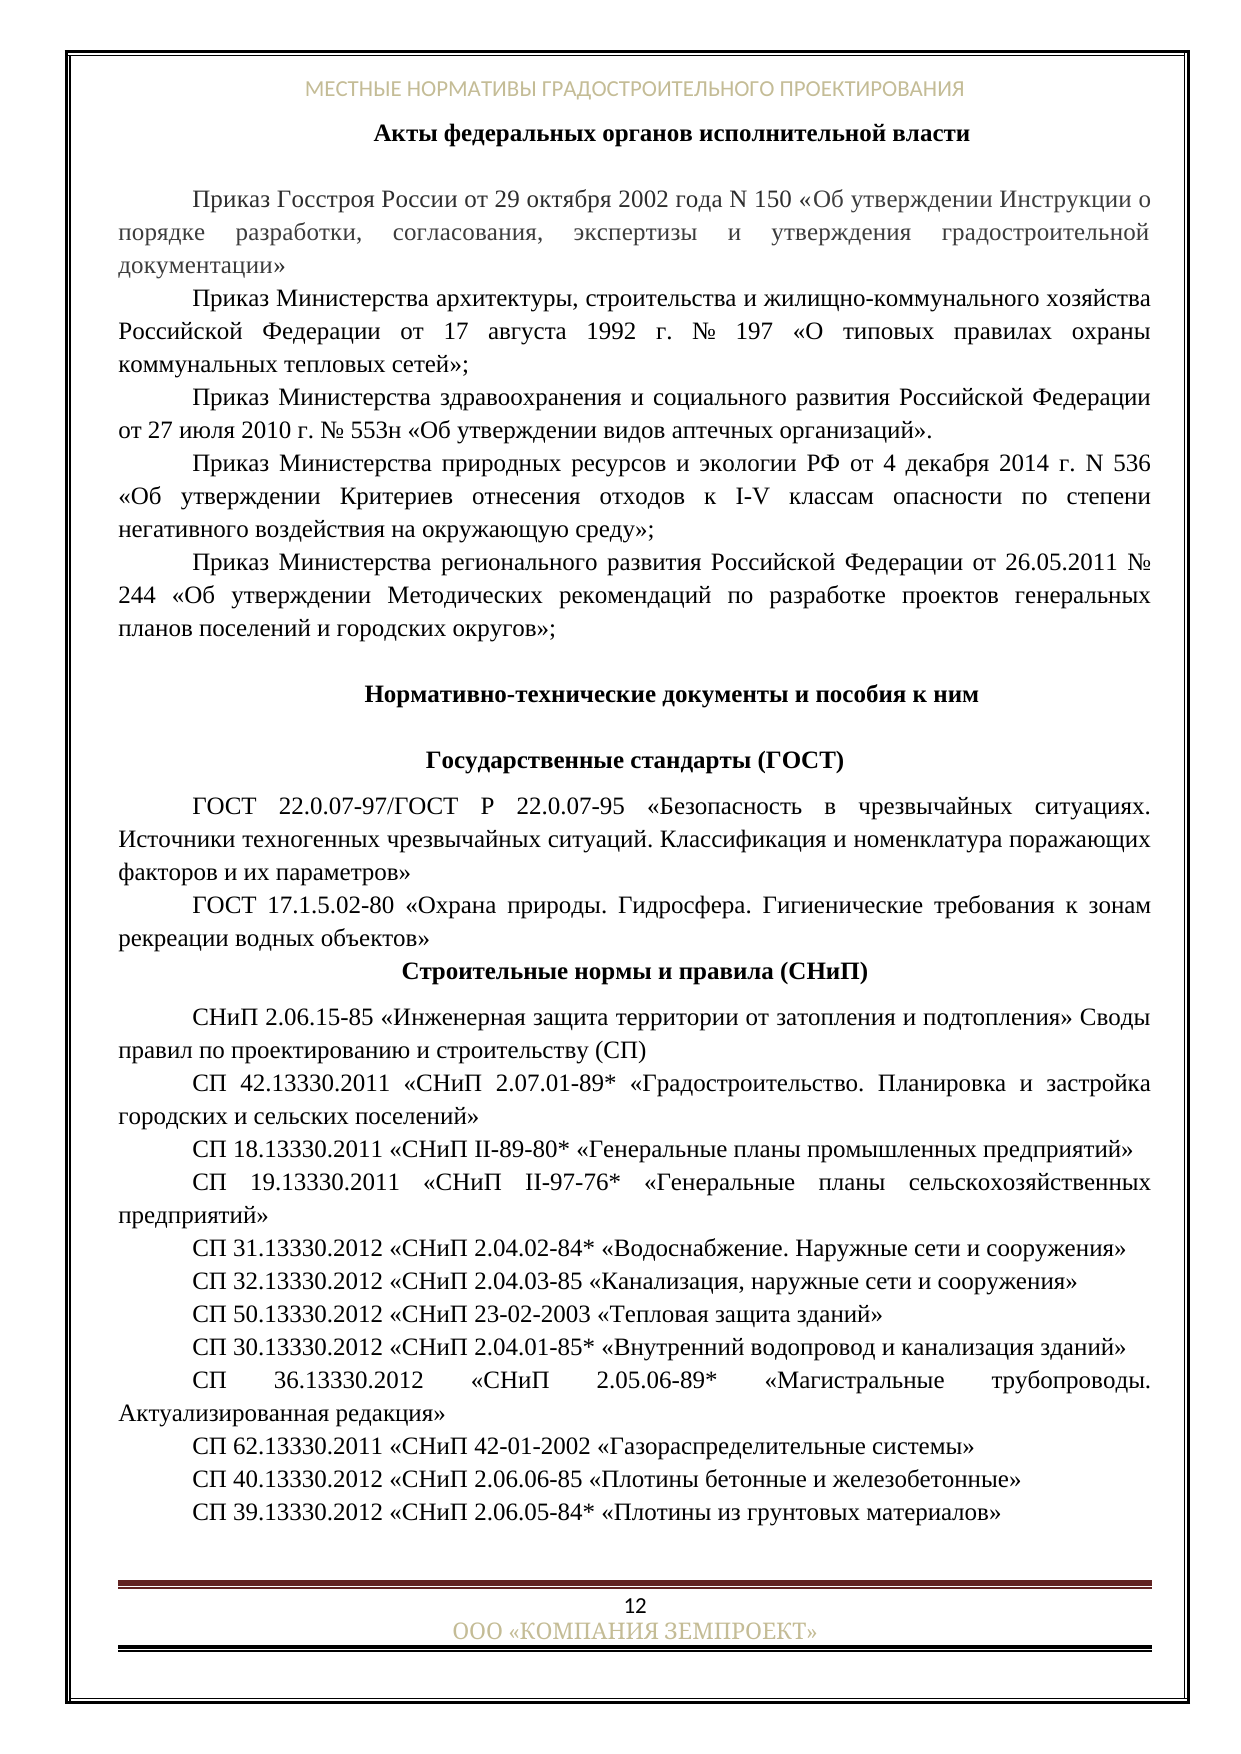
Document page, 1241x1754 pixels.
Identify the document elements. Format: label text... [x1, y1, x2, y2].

text Приказ Министерства архитектуры, строительства и жилищно-коммунального хозяйства Российской Федерации от 17 августа 1992 г. № 197 «О типовых правилах охраны коммунальных тепловых сетей»; [118, 283, 1152, 378]
text Строительные нормы и правила (СНиП) [118, 956, 1152, 985]
text СП 42.13330.2011 «СНиП 2.07.01-89* «Градостроительство. Планировка и застройка городских и сельских поселений» [118, 1068, 1152, 1129]
text СП 50.13330.2012 «СНиП 23-02-2003 «Тепловая защита зданий» [118, 1299, 1152, 1328]
text Приказ Министерства здравоохранения и социального развития Российской Федерации от 27 июля 2010 г. № 553н «Об утверждении видов аптечных организаций». [118, 382, 1152, 444]
text Приказ Госстроя России от 29 октября 2002 года N 150 «Об утверждении Инструкции о порядке разработки, согласования, экспертизы и утверждения градостроительной документации» [118, 246, 1152, 279]
text СНиП 2.06.15-85 «Инженерная защита территории от затопления и подтопления» Своды правил по проектированию и строительству (СП) [118, 1002, 1152, 1063]
text Акты федеральных органов исполнительной власти [118, 118, 1152, 147]
text СП 36.13330.2012 «СНиП 2.05.06-89* «Магистральные трубопроводы. Актуализированная редакция» [118, 1365, 1152, 1427]
text СП 30.13330.2012 «СНиП 2.04.01-85* «Внутренний водопровод и канализация зданий» [118, 1332, 1152, 1361]
text Нормативно-технические документы и пособия к ним [118, 679, 1152, 708]
text СП 40.13330.2012 «СНиП 2.06.06-85 «Плотины бетонные и железобетонные» [118, 1464, 1152, 1493]
text СП 19.13330.2011 «СНиП II-97-76* «Генеральные планы сельскохозяйственных предприятий» [118, 1167, 1152, 1228]
text Приказ Госстроя России от 29 октября 2002 года N 150 «Об утверждении Инструкции о порядке разработки, согласования, экспертизы и утверждения градостроительной документации» [118, 184, 1152, 217]
text Приказ Министерства природных ресурсов и экологии РФ от 4 декабря 2014 г. N 536 «Об утверждении Критериев отнесения отходов к I-V классам опасности по степени негативного воздействия на окружающую среду»; [118, 510, 1152, 543]
text СП 62.13330.2011 «СНиП 42-01-2002 «Газораспределительные системы» [118, 1431, 1152, 1460]
text Государственные стандарты (ГОСТ) [118, 746, 1152, 774]
text ГОСТ 17.1.5.02-80 «Охрана природы. Гидросфера. Гигиенические требования к зонам рекреации водных объектов» [118, 890, 1152, 952]
text Приказ Министерства регионального развития Российской Федерации от 26.05.2011 № 244 «Об утверждении Методических рекомендаций по разработке проектов генеральных планов поселений и городских округов»; [118, 547, 1152, 642]
text СП 31.13330.2012 «СНиП 2.04.02-84* «Водоснабжение. Наружные сети и сооружения» [118, 1233, 1152, 1262]
text Приказ Министерства природных ресурсов и экологии РФ от 4 декабря 2014 г. N 536 «Об утверждении Критериев отнесения отходов к I-V классам опасности по степени негативного воздействия на окружающую среду»; [118, 448, 1152, 481]
text СП 18.13330.2011 «СНиП II-89-80* «Генеральные планы промышленных предприятий» [118, 1134, 1152, 1162]
text ГОСТ 22.0.07-97/ГОСТ Р 22.0.07-95 «Безопасность в чрезвычайных ситуациях. Источники техногенных чрезвычайных ситуаций. Классификация и номенклатура поражающих факторов и их параметров» [118, 791, 1152, 886]
text СП 39.13330.2012 «СНиП 2.06.05-84* «Плотины из грунтовых материалов» [118, 1497, 1152, 1526]
text СП 32.13330.2012 «СНиП 2.04.03-85 «Канализация, наружные сети и сооружения» [118, 1266, 1152, 1294]
